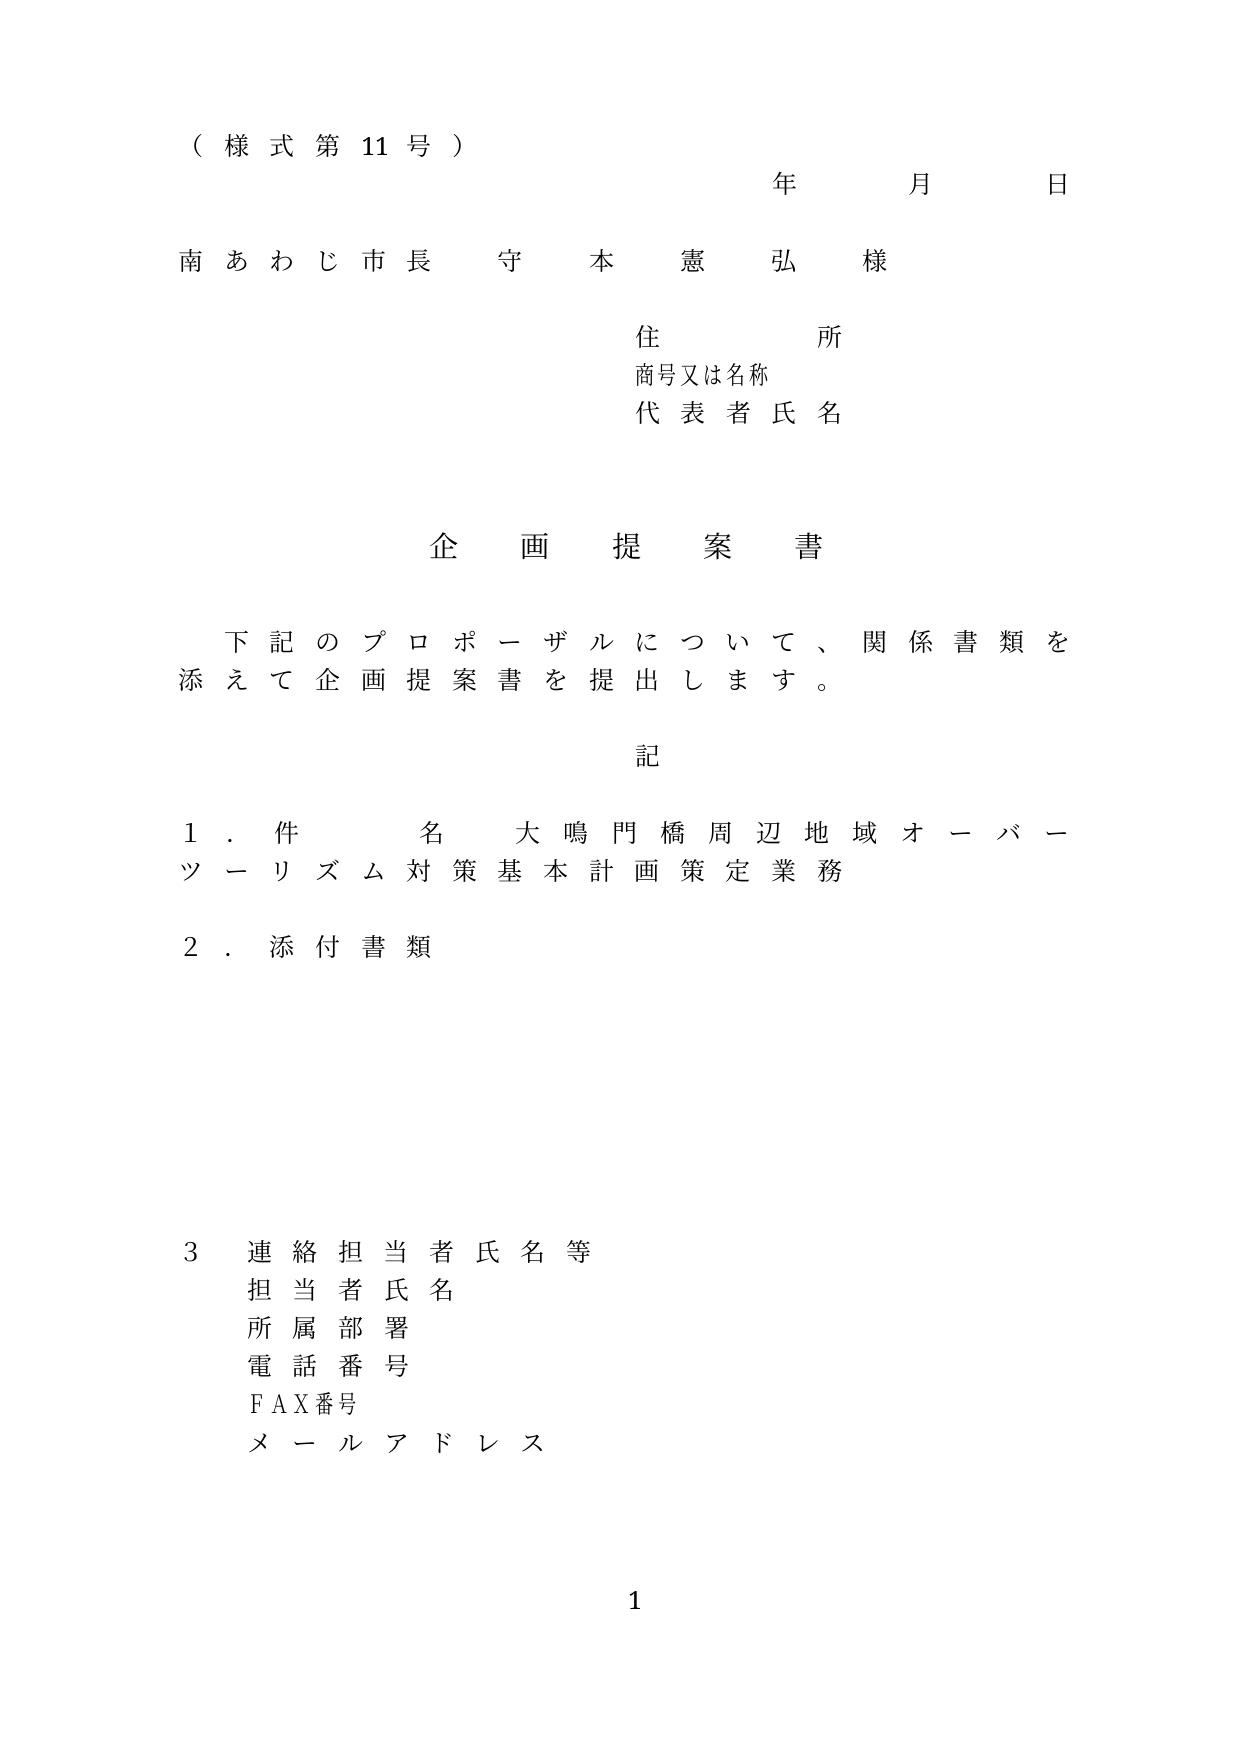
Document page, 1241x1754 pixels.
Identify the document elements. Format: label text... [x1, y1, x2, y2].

text 南あわじ市長 守 本 憲 弘 様 [178, 240, 1091, 278]
text ＦＡＸ番号 [178, 1384, 1091, 1422]
text 記 [178, 736, 1091, 774]
text ３ 連絡担当者氏名等 [178, 1232, 1091, 1270]
text 電話番号 [178, 1346, 1091, 1384]
text メールアドレス [178, 1422, 1091, 1460]
text 所属部署 [178, 1308, 1091, 1346]
text ２．添付書類 [178, 927, 1091, 965]
text 年 月 日 [178, 164, 1091, 202]
text １．件 名 大鳴門橋周辺地域オーバーツーリズム対策基本計画策定業務 [178, 812, 1091, 888]
text 住 所 [178, 317, 1091, 355]
text 代表者氏名 [178, 393, 1091, 431]
text 下記のプロポーザルについて、関係書類を添えて企画提案書を提出します。 [178, 622, 1091, 698]
text 担当者氏名 [178, 1270, 1091, 1308]
text （様式第11号） [178, 126, 1091, 164]
text 商号又は名称 [178, 355, 1091, 393]
text 企 画 提 案 書 [178, 507, 1091, 583]
